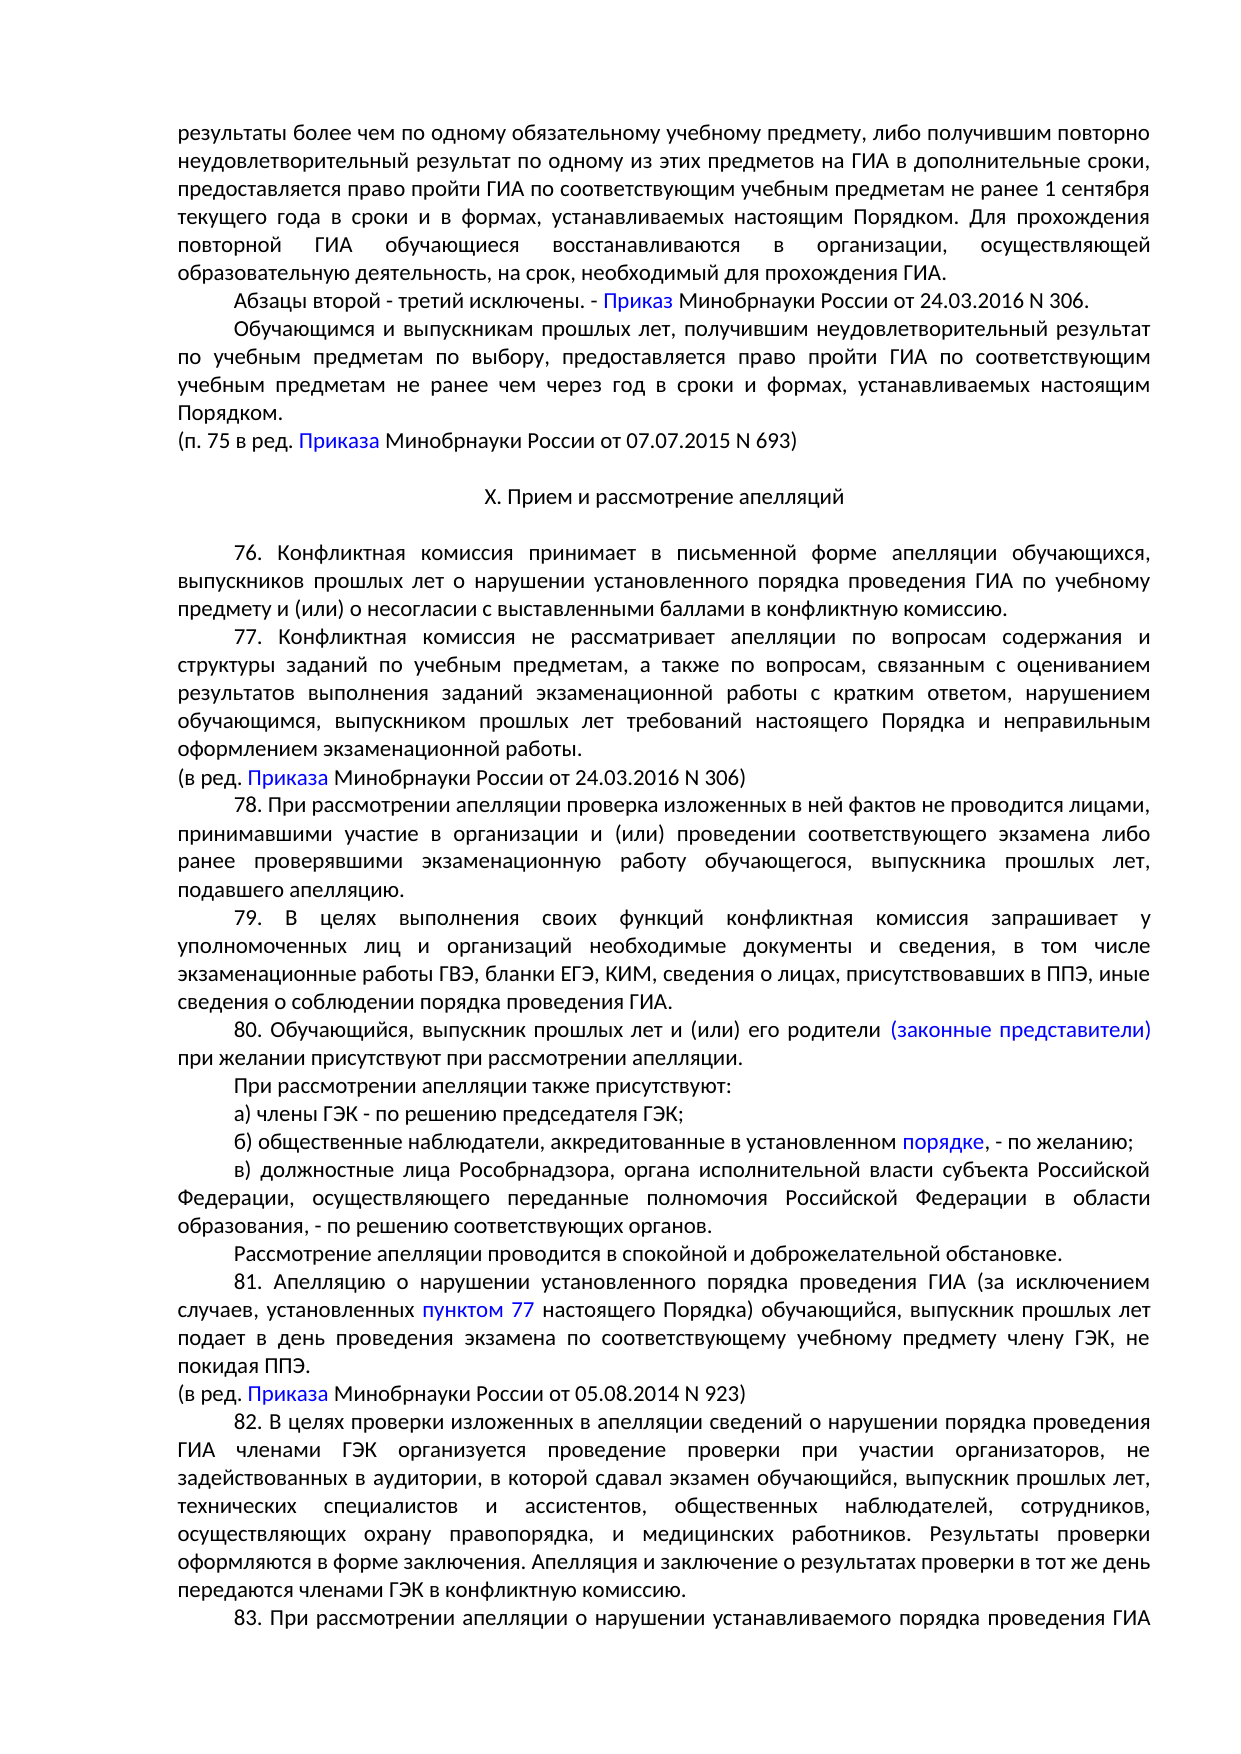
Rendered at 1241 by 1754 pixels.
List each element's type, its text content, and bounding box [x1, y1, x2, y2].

text Абзацы второй - третий исключены. - Приказ Минобрнауки России от 24.03.2016 N 306. [177, 286, 1152, 314]
text 78. При рассмотрении апелляции проверка изложенных в ней фактов не проводится лицами, принимавшими участие в организации и (или) проведении соответствующего экзамена либо ранее проверявшими экзаменационную работу обучающегося, выпускника прошлых лет, подавшего апелляцию. [177, 791, 1152, 903]
text 79. В целях выполнения своих функций конфликтная комиссия запрашивает у уполномоченных лиц и организаций необходимые документы и сведения, в том числе экзаменационные работы ГВЭ, бланки ЕГЭ, КИМ, сведения о лицах, присутствовавших в ППЭ, иные сведения о соблюдении порядка проведения ГИА. [177, 903, 1152, 1015]
text а) члены ГЭК - по решению председателя ГЭК; [177, 1099, 1152, 1127]
text X. Прием и рассмотрение апелляций [177, 482, 1152, 510]
text При рассмотрении апелляции также присутствуют: [177, 1071, 1152, 1099]
text (п. 75 в ред. Приказа Минобрнауки России от 07.07.2015 N 693) [177, 426, 1152, 454]
text Рассмотрение апелляции проводится в спокойной и доброжелательной обстановке. [177, 1239, 1152, 1267]
text 77. Конфликтная комиссия не рассматривает апелляции по вопросам содержания и структуры заданий по учебным предметам, а также по вопросам, связанным с оцениванием результатов выполнения заданий экзаменационной работы с кратким ответом, нарушением обучающимся, выпускником прошлых лет требований настоящего Порядка и неправильным оформлением экзаменационной работы. [177, 622, 1152, 763]
text 76. Конфликтная комиссия принимает в письменной форме апелляции обучающихся, выпускников прошлых лет о нарушении установленного порядка проведения ГИА по учебному предмету и (или) о несогласии с выставленными баллами в конфликтную комиссию. [177, 538, 1152, 622]
text (в ред. Приказа Минобрнауки России от 24.03.2016 N 306) [177, 763, 1152, 791]
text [177, 1603, 1152, 1631]
text 82. В целях проверки изложенных в апелляции сведений о нарушении порядка проведения ГИА членами ГЭК организуется проведение проверки при участии организаторов, не задействованных в аудитории, в которой сдавал экзамен обучающийся, выпускник прошлых лет, технических специалистов и ассистентов, общественных наблюдателей, сотрудников, осуществляющих охрану правопорядка, и медицинских работников. Результаты проверки оформляются в форме заключения. Апелляция и заключение о результатах проверки в тот же день передаются членами ГЭК в конфликтную комиссию. [177, 1407, 1152, 1603]
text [177, 118, 1152, 286]
text б) общественные наблюдатели, аккредитованные в установленном порядке, - по желанию; [177, 1127, 1152, 1155]
text 80. Обучающийся, выпускник прошлых лет и (или) его родители (законные представители) при желании присутствуют при рассмотрении апелляции. [177, 1015, 1152, 1071]
text (в ред. Приказа Минобрнауки России от 05.08.2014 N 923) [177, 1379, 1152, 1407]
text Обучающимся и выпускникам прошлых лет, получившим неудовлетворительный результат по учебным предметам по выбору, предоставляется право пройти ГИА по соответствующим учебным предметам не ранее чем через год в сроки и формах, устанавливаемых настоящим Порядком. [177, 314, 1152, 426]
text в) должностные лица Рособрнадзора, органа исполнительной власти субъекта Российской Федерации, осуществляющего переданные полномочия Российской Федерации в области образования, - по решению соответствующих органов. [177, 1155, 1152, 1239]
text 81. Апелляцию о нарушении установленного порядка проведения ГИА (за исключением случаев, установленных пунктом 77 настоящего Порядка) обучающийся, выпускник прошлых лет подает в день проведения экзамена по соответствующему учебному предмету члену ГЭК, не покидая ППЭ. [177, 1267, 1152, 1379]
